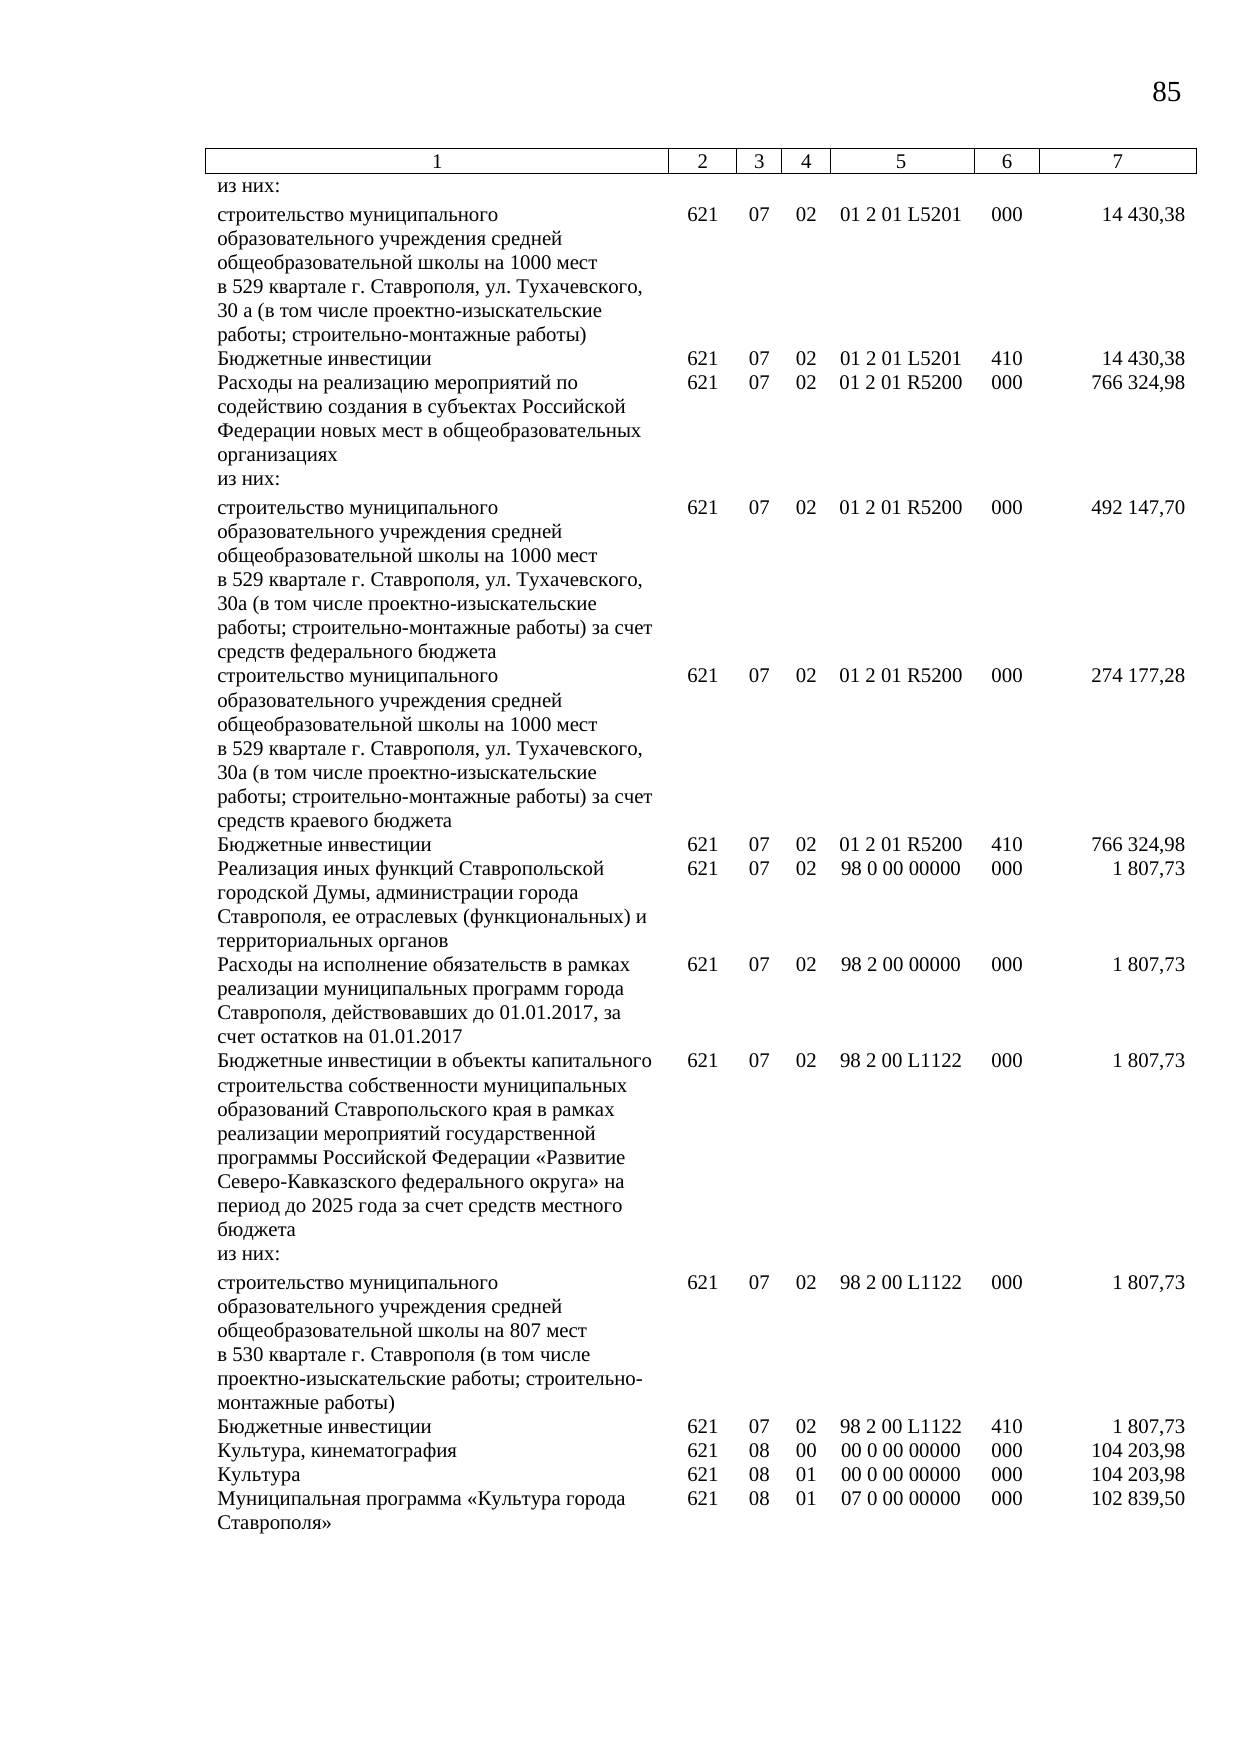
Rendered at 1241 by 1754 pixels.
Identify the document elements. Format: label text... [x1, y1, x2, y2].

table_header 3 [737, 149, 781, 173]
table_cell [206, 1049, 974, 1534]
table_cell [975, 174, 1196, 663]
table_header 4 [782, 149, 830, 173]
table_header 7 [1040, 149, 1196, 173]
table_header 1 [206, 149, 668, 173]
table_header 5 [831, 149, 974, 173]
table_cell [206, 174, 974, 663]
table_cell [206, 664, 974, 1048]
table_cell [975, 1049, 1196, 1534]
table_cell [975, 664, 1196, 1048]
table_header 6 [975, 149, 1039, 173]
table_header 2 [669, 149, 736, 173]
